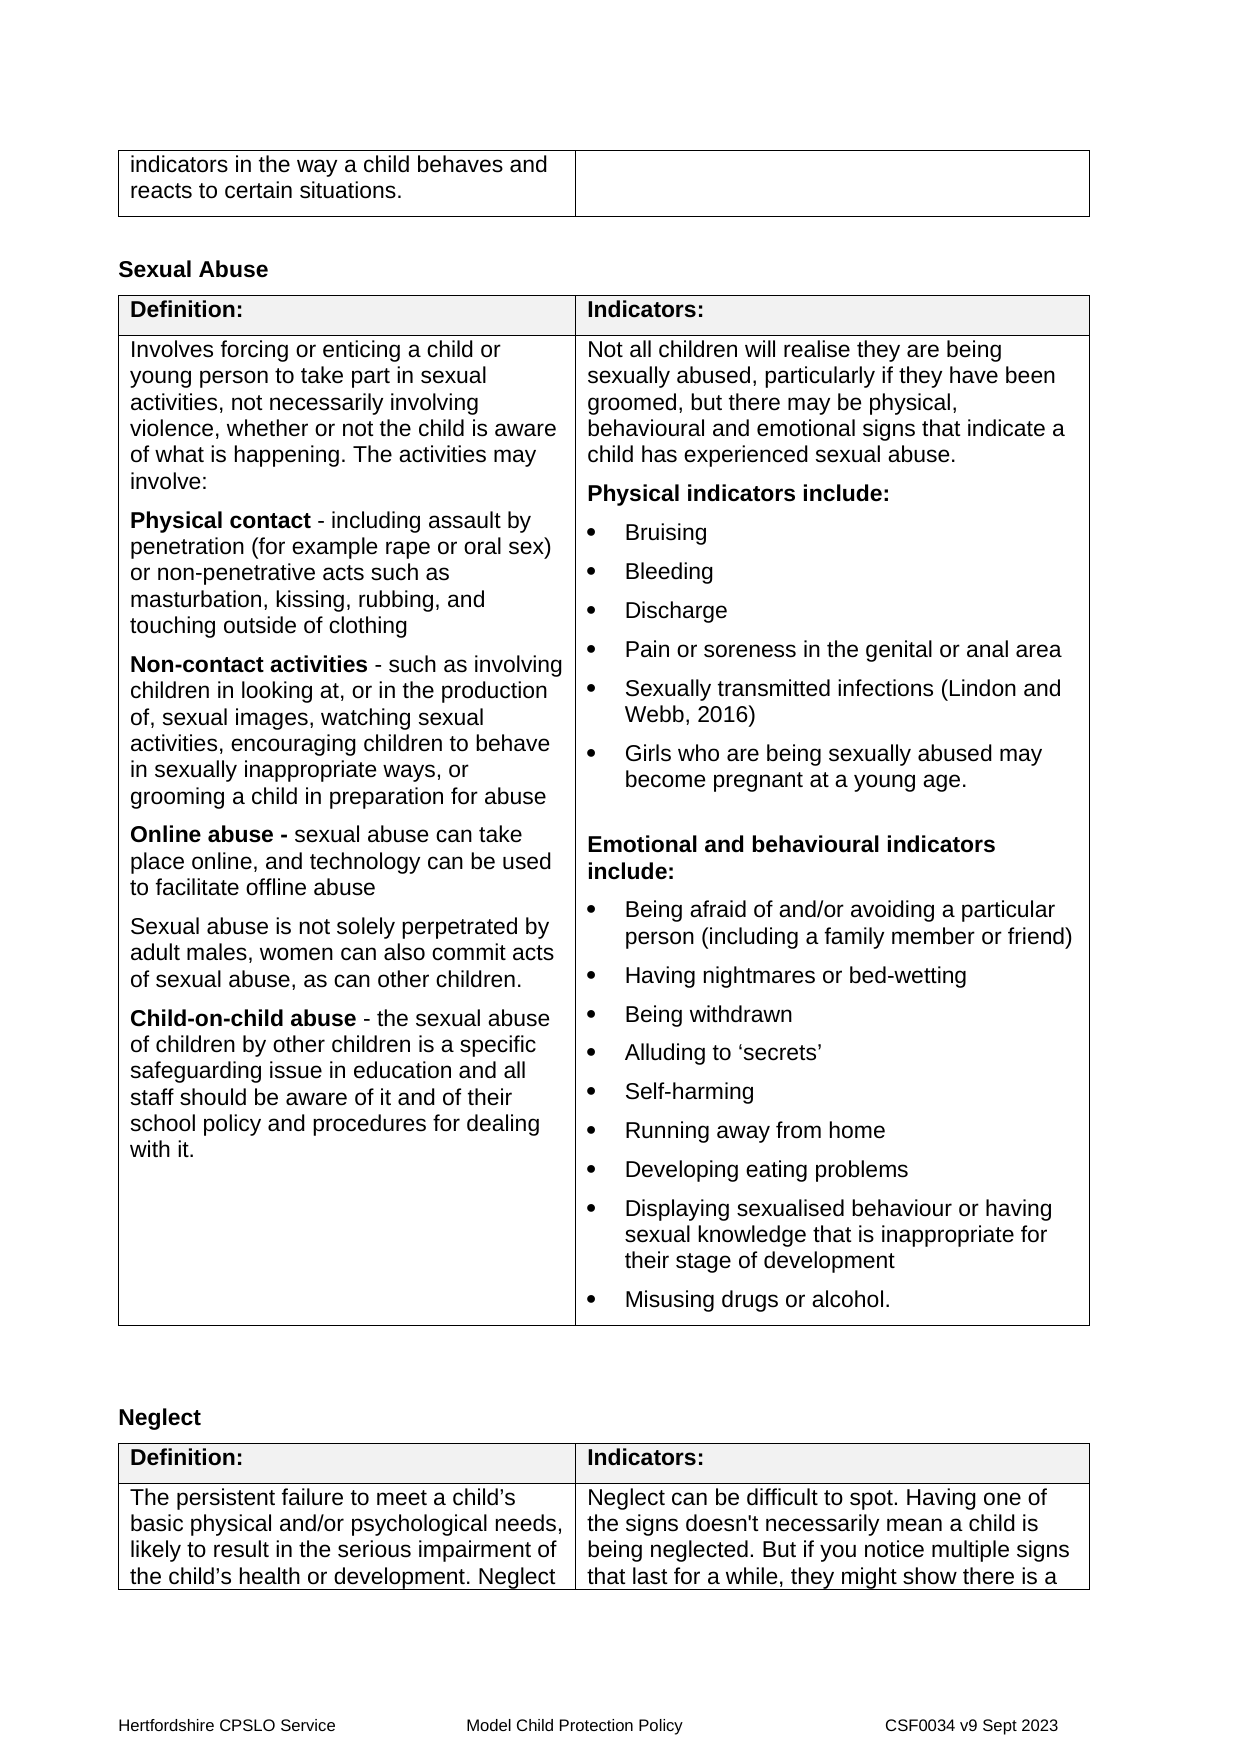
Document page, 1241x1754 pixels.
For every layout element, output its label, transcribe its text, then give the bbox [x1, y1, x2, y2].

table_header Indicators: [576, 1444, 1089, 1483]
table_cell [576, 151, 1089, 216]
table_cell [119, 151, 575, 216]
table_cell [576, 1484, 1089, 1589]
table_cell Involves forcing or enticing a child or young person to take part in sexual activities, not necessarily involving violence, whether or not the child is aware of what is happening. The activities may involve: Physical contact - including assault by penetration (for example rape or oral sex) or non-penetrative acts such as masturbation, kissing, rubbing, and touching outside of clothing Non-contact activities - such as involving children in looking at, or in the production of, sexual images, watching sexual activities, encouraging children to behave in sexually inappropriate ways, or grooming a child in preparation for abuse Online abuse - sexual abuse can take place online, and technology can be used to facilitate offline abuse Sexual abuse is not solely perpetrated by adult males, women can also commit acts of sexual abuse, as can other children. Child-on-child abuse - the sexual abuse of children by other children is a specific safeguarding issue in education and all staff should be aware of it and of their school policy and procedures for dealing with it. [119, 336, 575, 1325]
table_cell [119, 1484, 575, 1589]
subtitle Neglect [118, 1404, 1090, 1430]
table_header Definition: [119, 296, 575, 335]
table_header Definition: [119, 1444, 575, 1483]
subtitle Sexual Abuse [118, 256, 1090, 282]
table_header Indicators: [576, 296, 1089, 335]
table_cell Not all children will realise they are being sexually abused, particularly if they have been groomed, but there may be physical, behavioural and emotional signs that indicate a child has experienced sexual abuse. Physical indicators include: Bruising Bleeding Discharge Pain or soreness in the genital or anal area Sexually transmitted infections (Lindon and Webb, 2016) Girls who are being sexually abused may become pregnant at a young age. Emotional and behavioural indicators include: Being afraid of and/or avoiding a particular person (including a family member or friend) Having nightmares or bed-wetting Being withdrawn Alluding to ‘secrets’ Self-harming Running away from home Developing eating problems Displaying sexualised behaviour or having sexual knowledge that is inappropriate for their stage of development Misusing drugs or alcohol. [576, 336, 1089, 1325]
